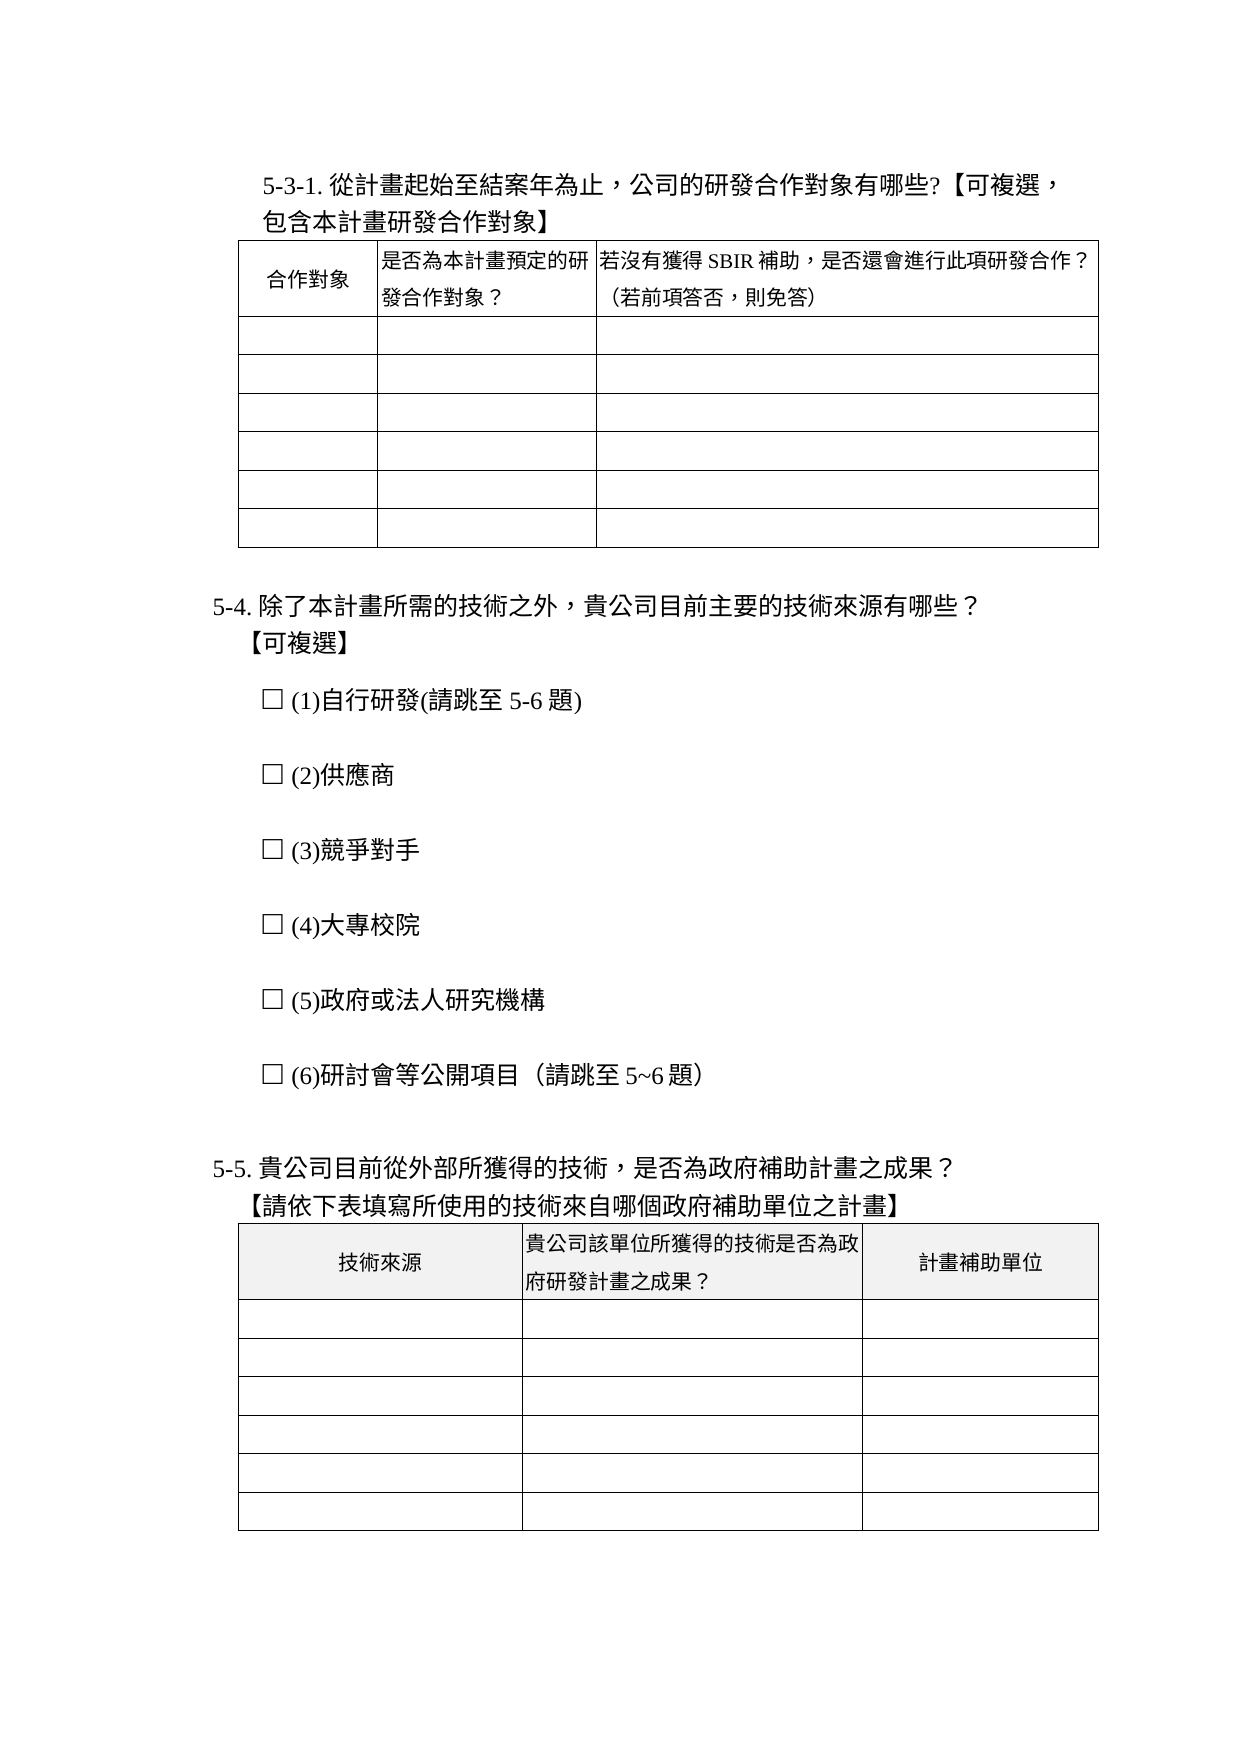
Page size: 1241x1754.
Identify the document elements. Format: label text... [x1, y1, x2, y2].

table_cell [863, 1493, 1098, 1530]
table_cell [239, 471, 377, 508]
table_cell [239, 1339, 522, 1376]
table_cell [239, 1493, 522, 1530]
table_cell [597, 355, 1098, 393]
table_cell [239, 317, 377, 354]
text □ (2)供應商 [262, 735, 1053, 810]
table_cell [863, 1377, 1098, 1414]
table_header 合作對象 [239, 241, 377, 316]
table_cell [863, 1339, 1098, 1376]
table_header 是否為本計畫預定的研發合作對象？ [378, 241, 596, 316]
table_cell [863, 1416, 1098, 1453]
table_cell [523, 1493, 862, 1530]
table_header 貴公司該單位所獲得的技術是否為政府研發計畫之成果？ [523, 1224, 862, 1299]
table_cell [378, 394, 596, 431]
text □ (4)大專校院 [262, 885, 1053, 960]
table_cell [523, 1300, 862, 1337]
table_cell [597, 432, 1098, 470]
text □ (1)自行研發(請跳至 5-6 題) [262, 660, 1053, 735]
table_header 技術來源 [239, 1224, 522, 1299]
table_cell [597, 317, 1098, 354]
table_cell [523, 1416, 862, 1453]
table_cell [597, 471, 1098, 508]
table_cell [523, 1377, 862, 1414]
table_cell [239, 1300, 522, 1337]
table_cell [523, 1454, 862, 1492]
table_header 計畫補助單位 [863, 1224, 1098, 1299]
table_cell [863, 1454, 1098, 1492]
table_cell [378, 432, 596, 470]
text 5-3-1. 從計畫起始至結案年為止，公司的研發合作對象有哪些?【可複選，包含本計畫研發合作對象】 [262, 164, 1053, 239]
text □ (3)競爭對手 [262, 810, 1053, 885]
text 【請依下表填寫所使用的技術來自哪個政府補助單位之計畫】 [212, 1185, 1053, 1223]
text □ (5)政府或法人研究機構 [262, 960, 1053, 1035]
text 【可複選】 [212, 623, 1053, 660]
table_header 若沒有獲得SBIR補助，是否還會進行此項研發合作？（若前項答否，則免答） [597, 241, 1098, 316]
table_cell [239, 1454, 522, 1492]
table_cell [597, 394, 1098, 431]
table_cell [597, 509, 1098, 547]
text 5-5. 貴公司目前從外部所獲得的技術，是否為政府補助計畫之成果？ [212, 1148, 1053, 1185]
table_cell [239, 1377, 522, 1414]
table_cell [239, 432, 377, 470]
table_cell [378, 317, 596, 354]
table_cell [378, 355, 596, 393]
table_cell [239, 355, 377, 393]
text □ (6)研討會等公開項目（請跳至5~6題） [262, 1035, 1053, 1110]
table_cell [239, 1416, 522, 1453]
table_cell [523, 1339, 862, 1376]
text 5-4. 除了本計畫所需的技術之外，貴公司目前主要的技術來源有哪些？ [212, 585, 1053, 623]
table_cell [239, 394, 377, 431]
table_cell [239, 509, 377, 547]
table_cell [378, 509, 596, 547]
table_cell [863, 1300, 1098, 1337]
table_cell [378, 471, 596, 508]
